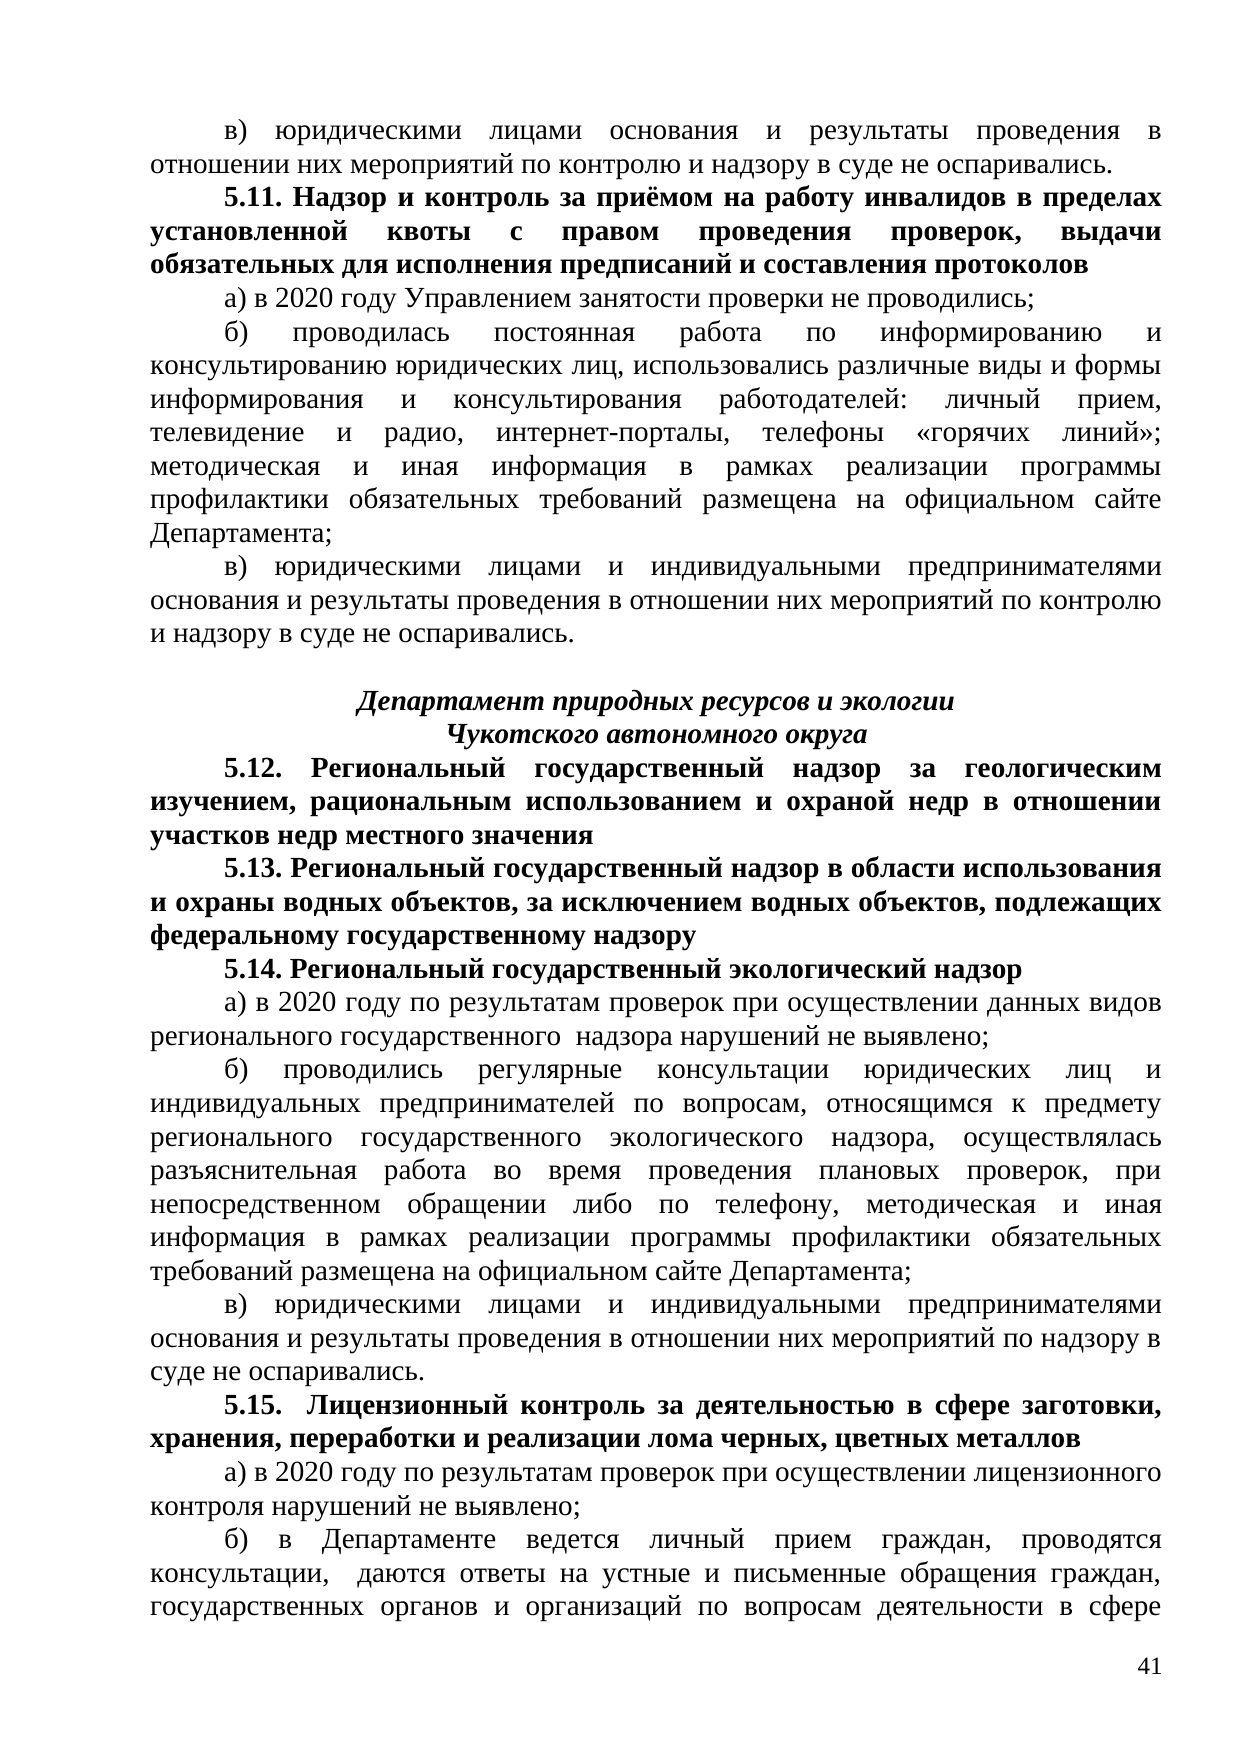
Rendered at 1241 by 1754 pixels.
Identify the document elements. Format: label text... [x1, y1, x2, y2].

text а) в 2020 году по результатам проверок при осуществлении данных видов регионального государственного надзора нарушений не выявлено; [150, 984, 1162, 1052]
text Департамент природных ресурсов и экологии [150, 683, 1162, 716]
text б) проводились регулярные консультации юридических лиц и индивидуальных предпринимателей по вопросам, относящимся к предмету регионального государственного экологического надзора, осуществлялась разъяснительная работа во время проведения плановых проверок, при непосредственном обращении либо по телефону, методическая и иная информация в рамках реализации программы профилактики обязательных требований размещена на официальном сайте Департамента; [150, 1052, 1162, 1286]
text в) юридическими лицами и индивидуальными предпринимателями основания и результаты проведения в отношении них мероприятий по контролю и надзору в суде не оспаривались. [150, 548, 1162, 649]
text Чукотского автономного округа [150, 716, 1162, 750]
text 5.15. Лицензионный контроль за деятельностью в сфере заготовки, хранения, переработки и реализации лома черных, цветных металлов [150, 1387, 1162, 1454]
text а) в 2020 году по результатам проверок при осуществлении лицензионного контроля нарушений не выявлено; [150, 1454, 1162, 1521]
text а) в 2020 году Управлением занятости проверки не проводились; [150, 280, 1162, 314]
text 5.13. Региональный государственный надзор в области использования и охраны водных объектов, за исключением водных объектов, подлежащих федеральному государственному надзору [150, 850, 1162, 951]
text б) проводилась постоянная работа по информированию и консультированию юридических лиц, использовались различные виды и формы информирования и консультирования работодателей: личный прием, телевидение и радио, интернет-порталы, телефоны «горячих линий»; методическая и иная информация в рамках реализации программы профилактики обязательных требований размещена на официальном сайте Департамента; [150, 314, 1162, 548]
text в) юридическими лицами основания и результаты проведения в отношении них мероприятий по контролю и надзору в суде не оспаривались. [150, 112, 1162, 179]
text в) юридическими лицами и индивидуальными предпринимателями основания и результаты проведения в отношении них мероприятий по надзору в суде не оспаривались. [150, 1286, 1162, 1387]
text 5.12. Региональный государственный надзор за геологическим изучением, рациональным использованием и охраной недр в отношении участков недр местного значения [150, 750, 1162, 850]
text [150, 1521, 1162, 1622]
text 5.11. Надзор и контроль за приёмом на работу инвалидов в пределах установленной квоты с правом проведения проверок, выдачи обязательных для исполнения предписаний и составления протоколов [150, 179, 1162, 280]
text 5.14. Региональный государственный экологический надзор [150, 951, 1162, 984]
